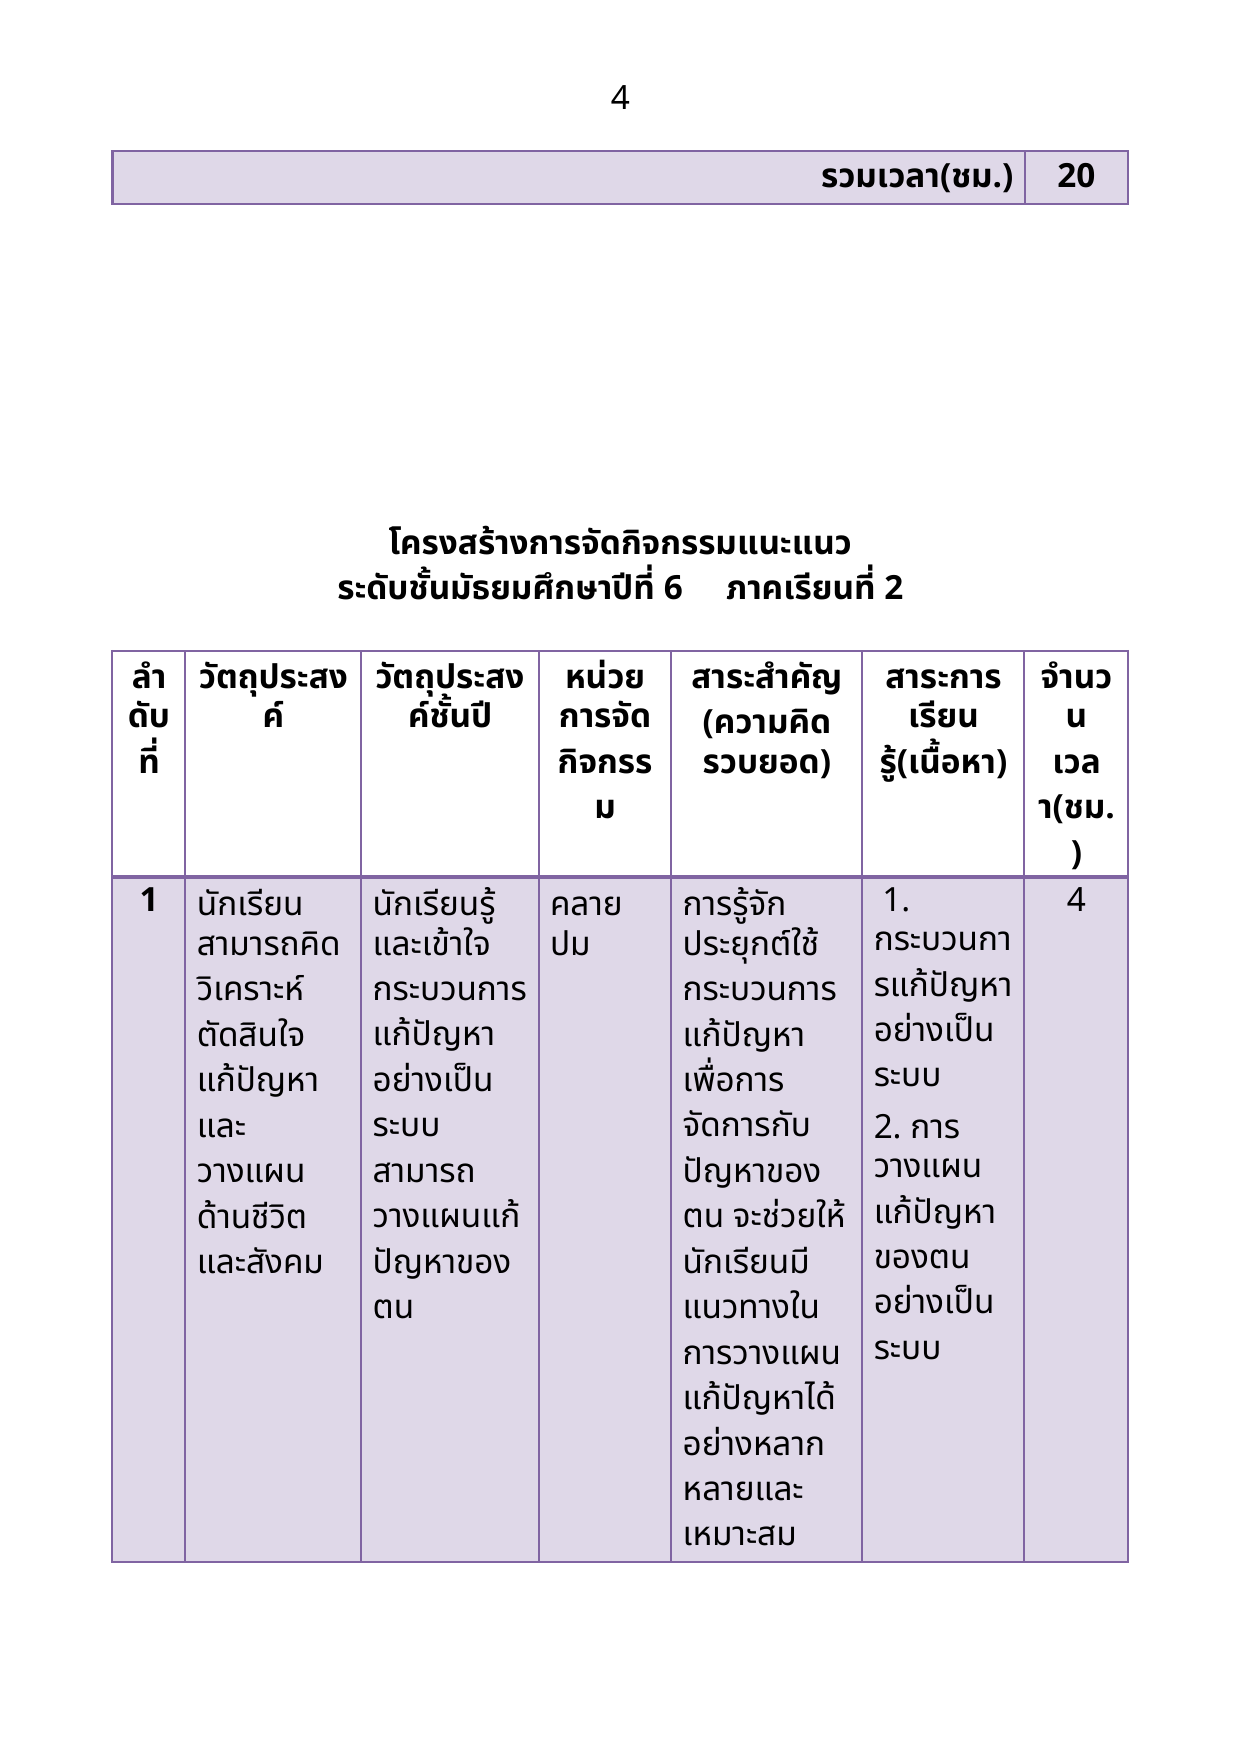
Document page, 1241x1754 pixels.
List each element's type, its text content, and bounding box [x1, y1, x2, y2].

text โครงสร้างการจัดกิจกรรมแนะแนว [150, 518, 1090, 563]
table_cell รวมเวลา(ชม.) [114, 152, 1024, 203]
table_header วัตถุประสงค์ [186, 652, 360, 874]
table_cell การรู้จักประยุกต์ใช้กระบวนการแก้ปัญหา เพื่อการจัดการกับปัญหาของตน จะช่วยให้นักเรียนมีแนวทางในการวางแผนแก้ปัญหาได้อย่างหลากหลายและเหมาะสม [672, 879, 861, 1561]
table_cell 4 [1025, 879, 1127, 1561]
table_header วัตถุประสงค์ชั้นปี [362, 652, 538, 874]
table_cell 1 [113, 879, 184, 1561]
table_header จำนวนเวลา(ชม.) [1025, 652, 1127, 874]
table_header สาระการเรียนรู้(เนื้อหา) [863, 652, 1023, 874]
table_cell 20 [1026, 152, 1127, 203]
table_cell นักเรียนสามารถคิดวิเคราะห์ ตัดสินใจ แก้ปัญหา และวางแผนด้านชีวิตและสังคม [186, 879, 360, 1561]
table_header ลำดับที่ [113, 652, 184, 874]
table_cell 1. กระบวนการแก้ปัญหาอย่างเป็นระบบ 2. การวางแผนแก้ปัญหาของตนอย่างเป็นระบบ [863, 879, 1023, 1561]
table_header สาระสำคัญ (ความคิดรวบยอด) [672, 652, 861, 874]
text ระดับชั้นมัธยมศึกษาปีที่ 6 ภาคเรียนที่ 2 [150, 563, 1090, 609]
table_cell คลายปม [540, 879, 670, 1561]
table_cell นักเรียนรู้และเข้าใจกระบวนการแก้ปัญหาอย่างเป็นระบบ สามารถวางแผนแก้ปัญหาของตน [362, 879, 538, 1561]
table_header หน่วยการจัดกิจกรรม [540, 652, 670, 874]
